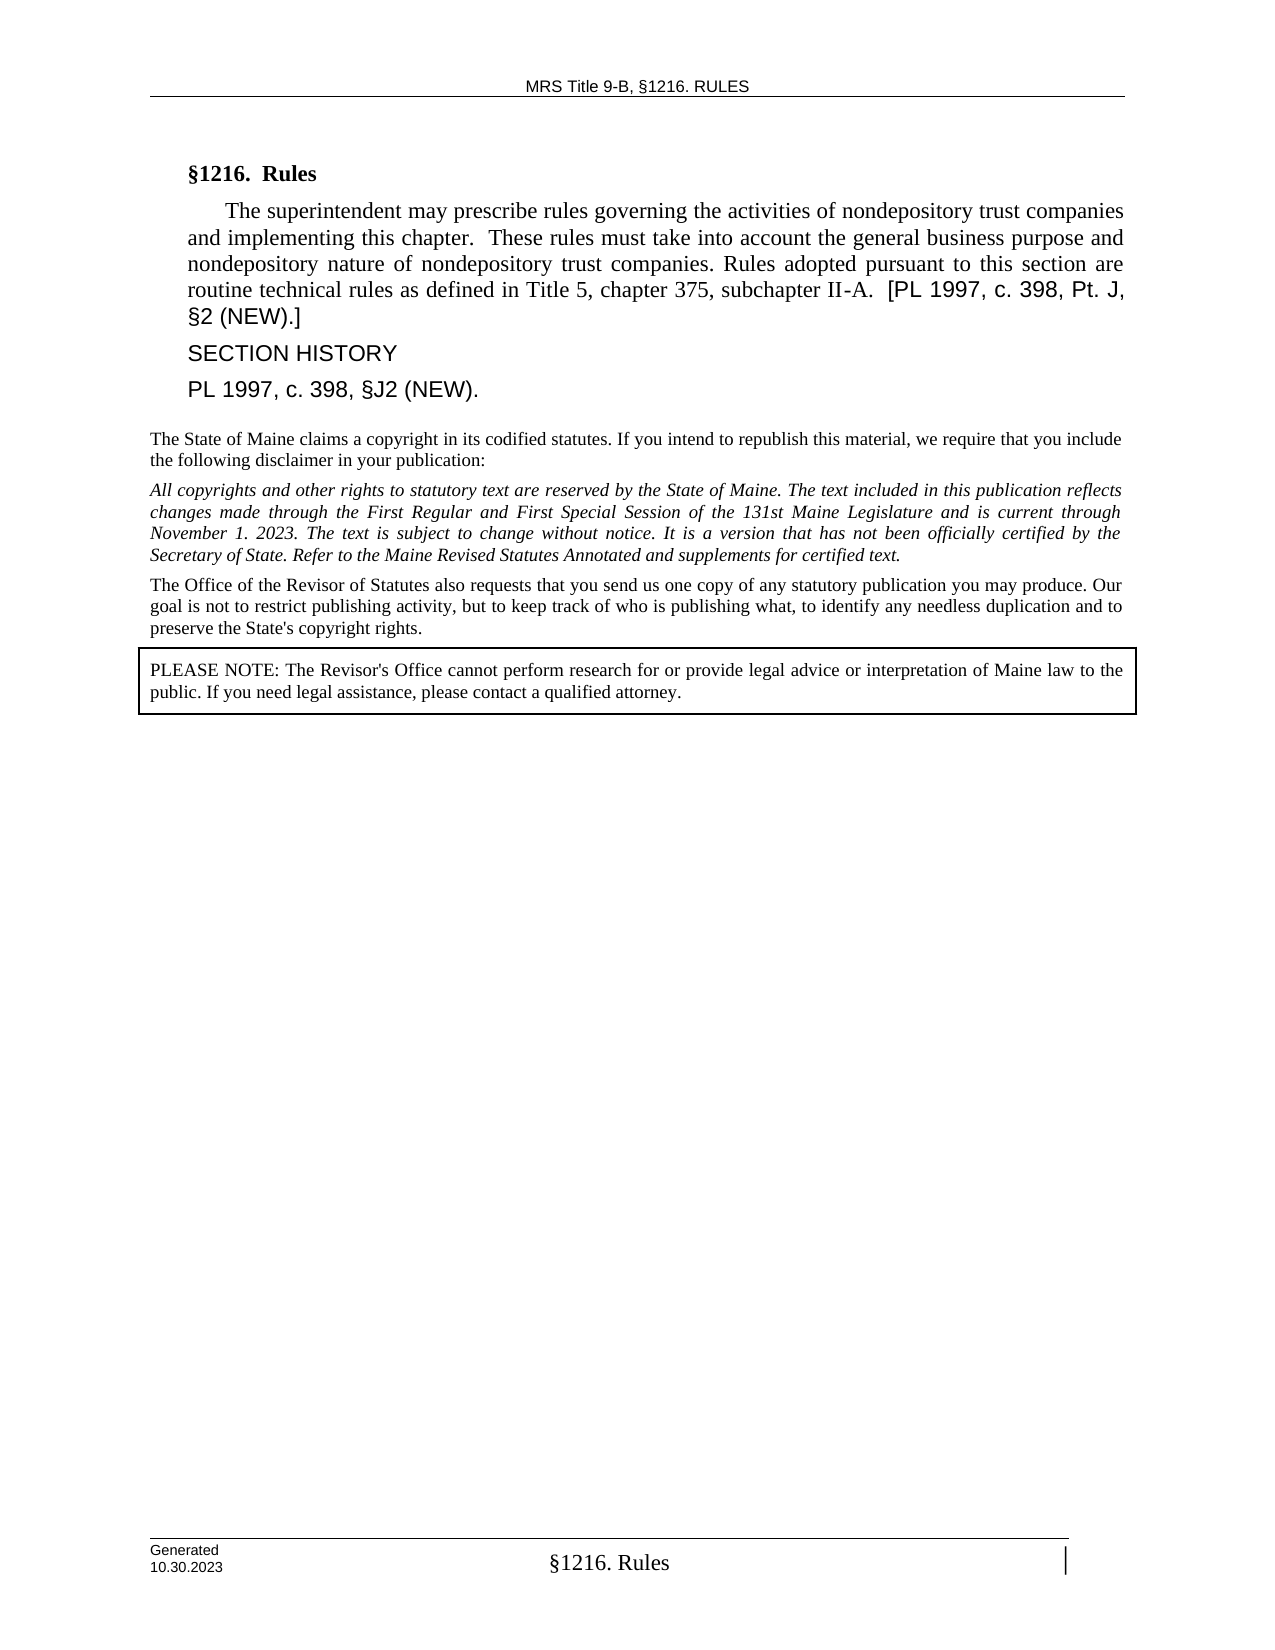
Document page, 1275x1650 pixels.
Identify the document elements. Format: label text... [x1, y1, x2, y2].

text The Office of the Revisor of Statutes also requests that you send us one copy of any statutory publication you may produce. Our goal is not to restrict publishing activity, but to keep track of who is publishing what, to identify any needless duplication and to preserve the State's copyright rights. [150, 574, 1125, 638]
text All copyrights and other rights to statutory text are reserved by the State of Maine. The text included in this publication reflects changes made through the First Regular and First Special Session of the 131st Maine Legislature and is current through November 1. 2023 . The text is subject to change without notice. It is a version that has not been officially certified by the Secretary of State. Refer to the Maine Revised Statutes Annotated and supplements for certified text. [150, 479, 1125, 565]
text §1216. Rules [187, 160, 1125, 187]
text PL 1997, c. 398, §J2 (NEW). [187, 376, 1125, 403]
text PLEASE NOTE: The Revisor's Office cannot perform research for or provide legal advice or interpretation of Maine law to the public. If you need legal assistance, please contact a qualified attorney. [140, 649, 1135, 713]
text SECTION HISTORY [187, 339, 1125, 366]
text The superintendent may prescribe rules governing the activities of nondepository trust companies and implementing this chapter. These rules must take into account the general business purpose and nondepository nature of nondepository trust companies. Rules adopted pursuant to this section are routine technical rules as defined in Title 5, chapter 375, subchapter II‑A. [PL 1997, c. 398, Pt. J, §2 (NEW).] [187, 197, 1125, 329]
text The State of Maine claims a copyright in its codified statutes. If you intend to republish this material, we require that you include the following disclaimer in your publication: [150, 428, 1125, 471]
